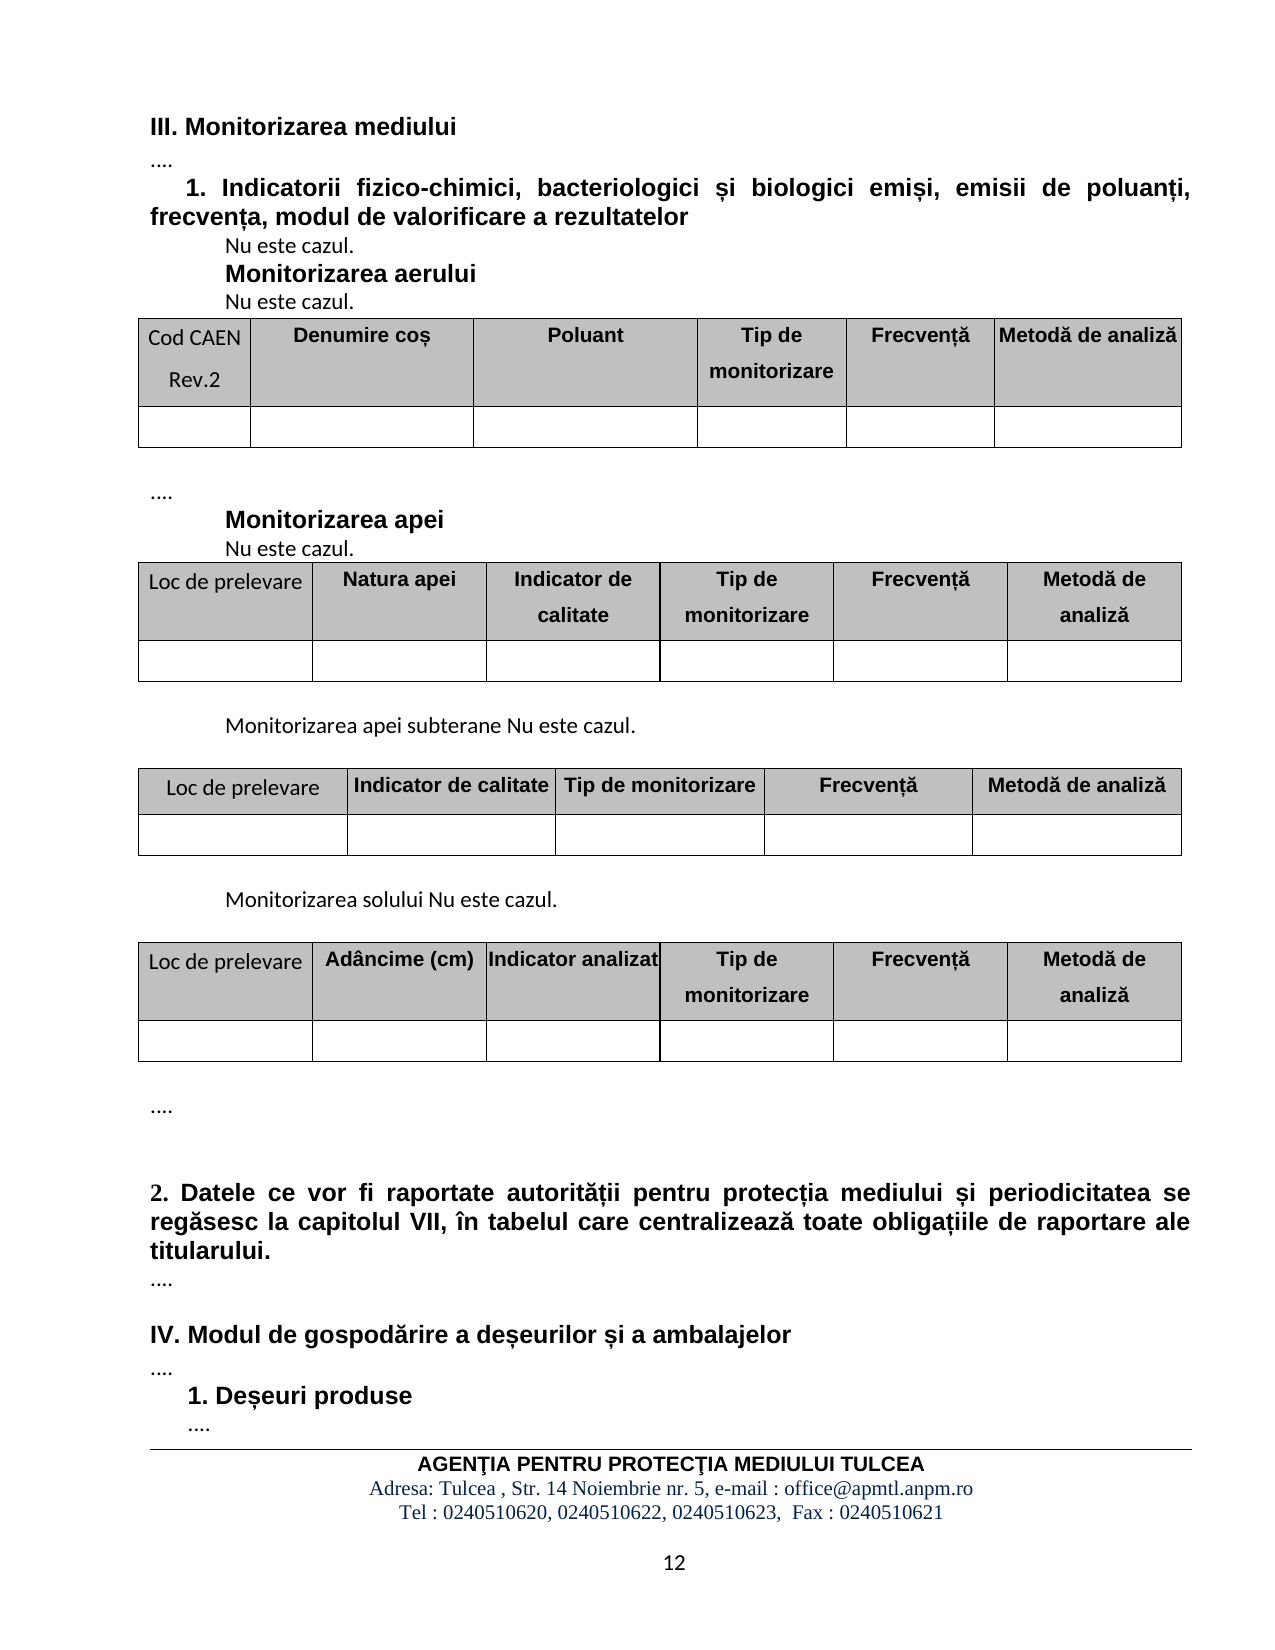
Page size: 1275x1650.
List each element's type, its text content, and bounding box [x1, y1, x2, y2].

subtitle 1. Deșeuri produse [187, 1381, 1192, 1409]
subtitle IV. Modul de gospodărire a deșeurilor și a ambalajelor [150, 1319, 1192, 1348]
subtitle 2. Datele ce vor fi raportate autorității pentru protecția mediului și periodicitatea se regăsesc la capitolul VII, în tabelul care centralizează toate obligațiile de raportare ale titularului. [150, 1178, 1192, 1264]
text Monitorizarea apei [225, 505, 1192, 534]
subtitle 1. Indicatorii fizico-chimici, bacteriologici și biologici emiși, emisii de poluanți, frecvența, modul de valorificare a rezultatelor [150, 173, 1192, 231]
subtitle III. Monitorizarea mediului [150, 112, 1192, 141]
text Monitorizarea aerului [194, 259, 1192, 287]
